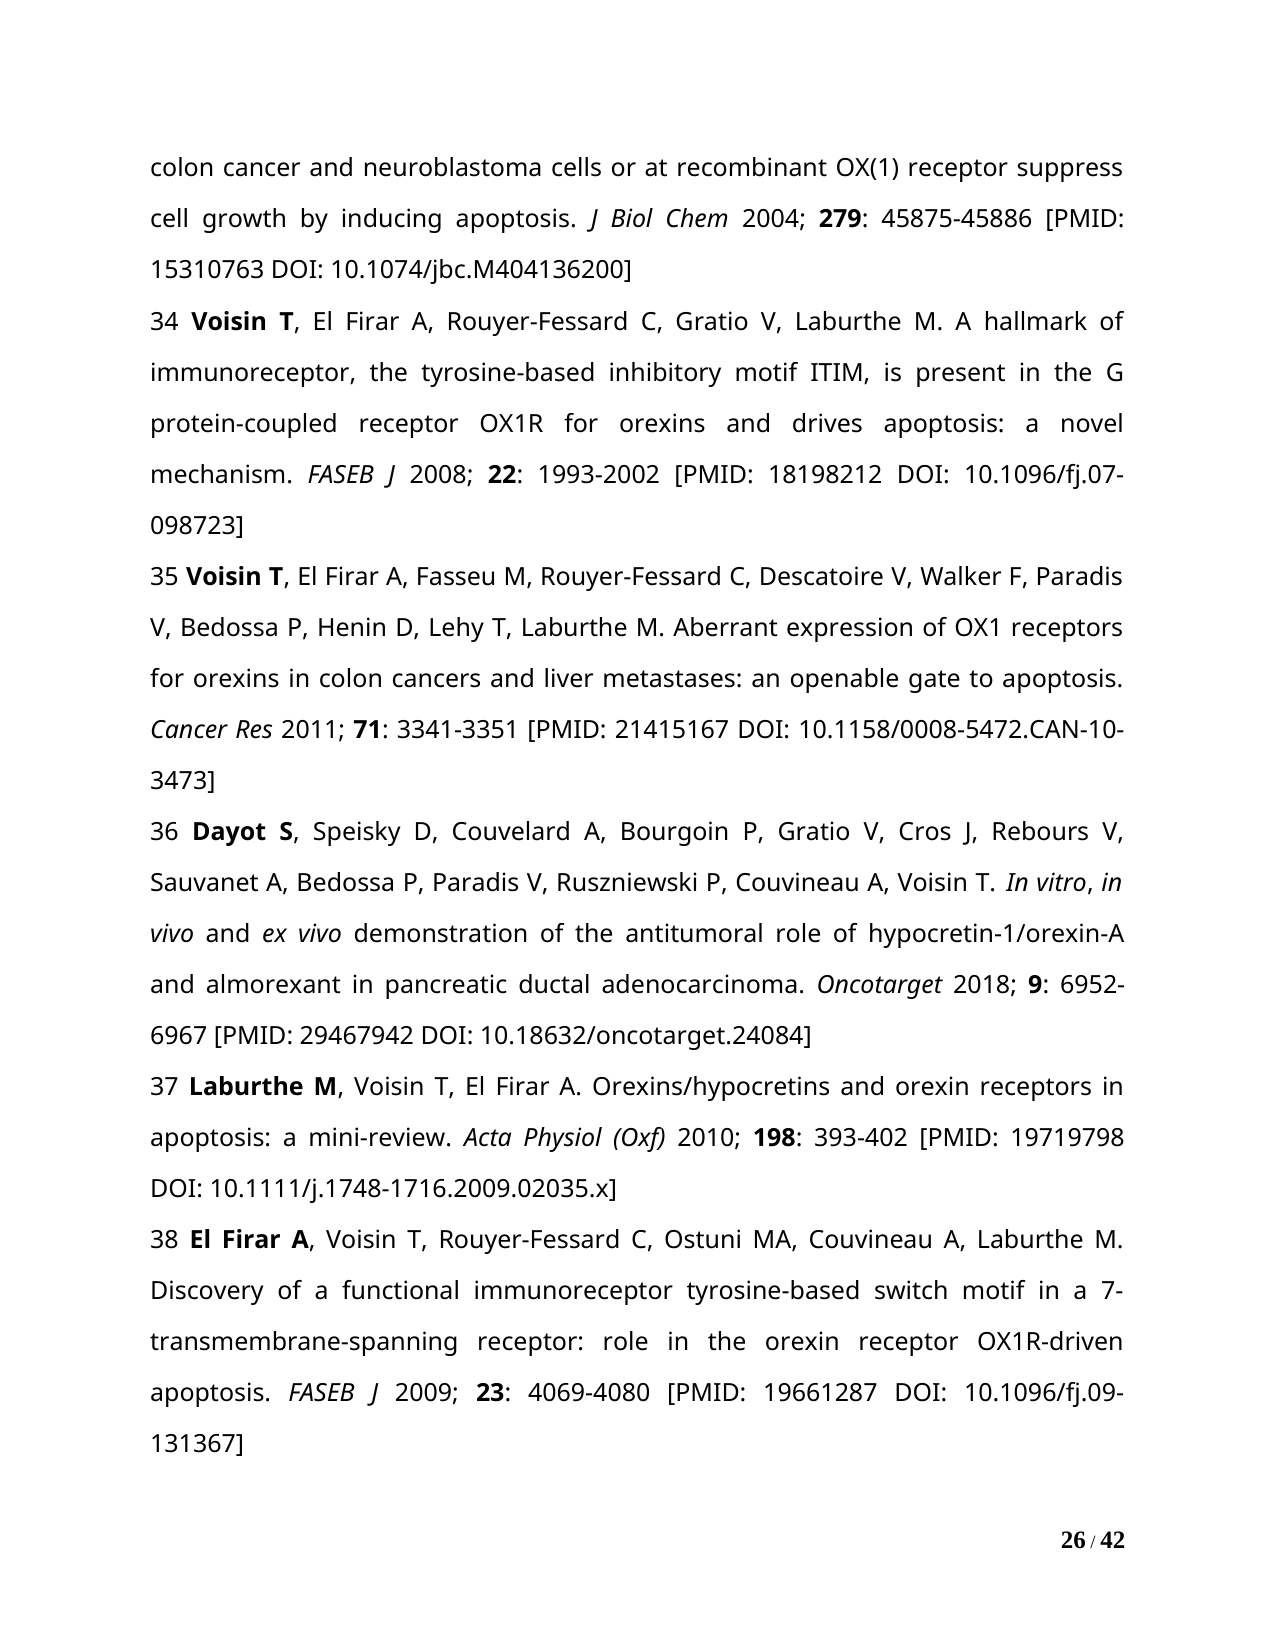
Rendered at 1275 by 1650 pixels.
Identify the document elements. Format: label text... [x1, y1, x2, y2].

text 35 Voisin T, El Firar A, Fasseu M, Rouyer-Fessard C, Descatoire V, Walker F, Paradis V, Bedossa P, Henin D, Lehy T, Laburthe M. Aberrant expression of OX1 receptors for orexins in colon cancers and liver metastases: an openable gate to apoptosis. Cancer Res 2011; 71: 3341-3351 [PMID: 21415167 DOI: 10.1158/0008-5472.CAN-10-3473] [150, 558, 1125, 797]
text 37 Laburthe M, Voisin T, El Firar A. Orexins/hypocretins and orexin receptors in apoptosis: a mini-review. Acta Physiol (Oxf) 2010; 198: 393-402 [PMID: 19719798 DOI: 10.1111/j.1748-1716.2009.02035.x] [150, 1069, 1125, 1205]
text 38 El Firar A, Voisin T, Rouyer-Fessard C, Ostuni MA, Couvineau A, Laburthe M. Discovery of a functional immunoreceptor tyrosine-based switch motif in a 7-transmembrane-spanning receptor: role in the orexin receptor OX1R-driven apoptosis. FASEB J 2009; 23: 4069-4080 [PMID: 19661287 DOI: 10.1096/fj.09-131367] [150, 1222, 1125, 1460]
text 34 Voisin T, El Firar A, Rouyer-Fessard C, Gratio V, Laburthe M. A hallmark of immunoreceptor, the tyrosine-based inhibitory motif ITIM, is present in the G protein-coupled receptor OX1R for orexins and drives apoptosis: a novel mechanism. FASEB J 2008; 22: 1993-2002 [PMID: 18198212 DOI: 10.1096/fj.07-098723] [150, 303, 1125, 541]
text 36 Dayot S, Speisky D, Couvelard A, Bourgoin P, Gratio V, Cros J, Rebours V, Sauvanet A, Bedossa P, Paradis V, Ruszniewski P, Couvineau A, Voisin T. In vitro, in vivo and ex vivo demonstration of the antitumoral role of hypocretin-1/orexin-A and almorexant in pancreatic ductal adenocarcinoma. Oncotarget 2018; 9: 6952-6967 [PMID: 29467942 DOI: 10.18632/oncotarget.24084] [150, 813, 1125, 1052]
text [150, 150, 1125, 286]
